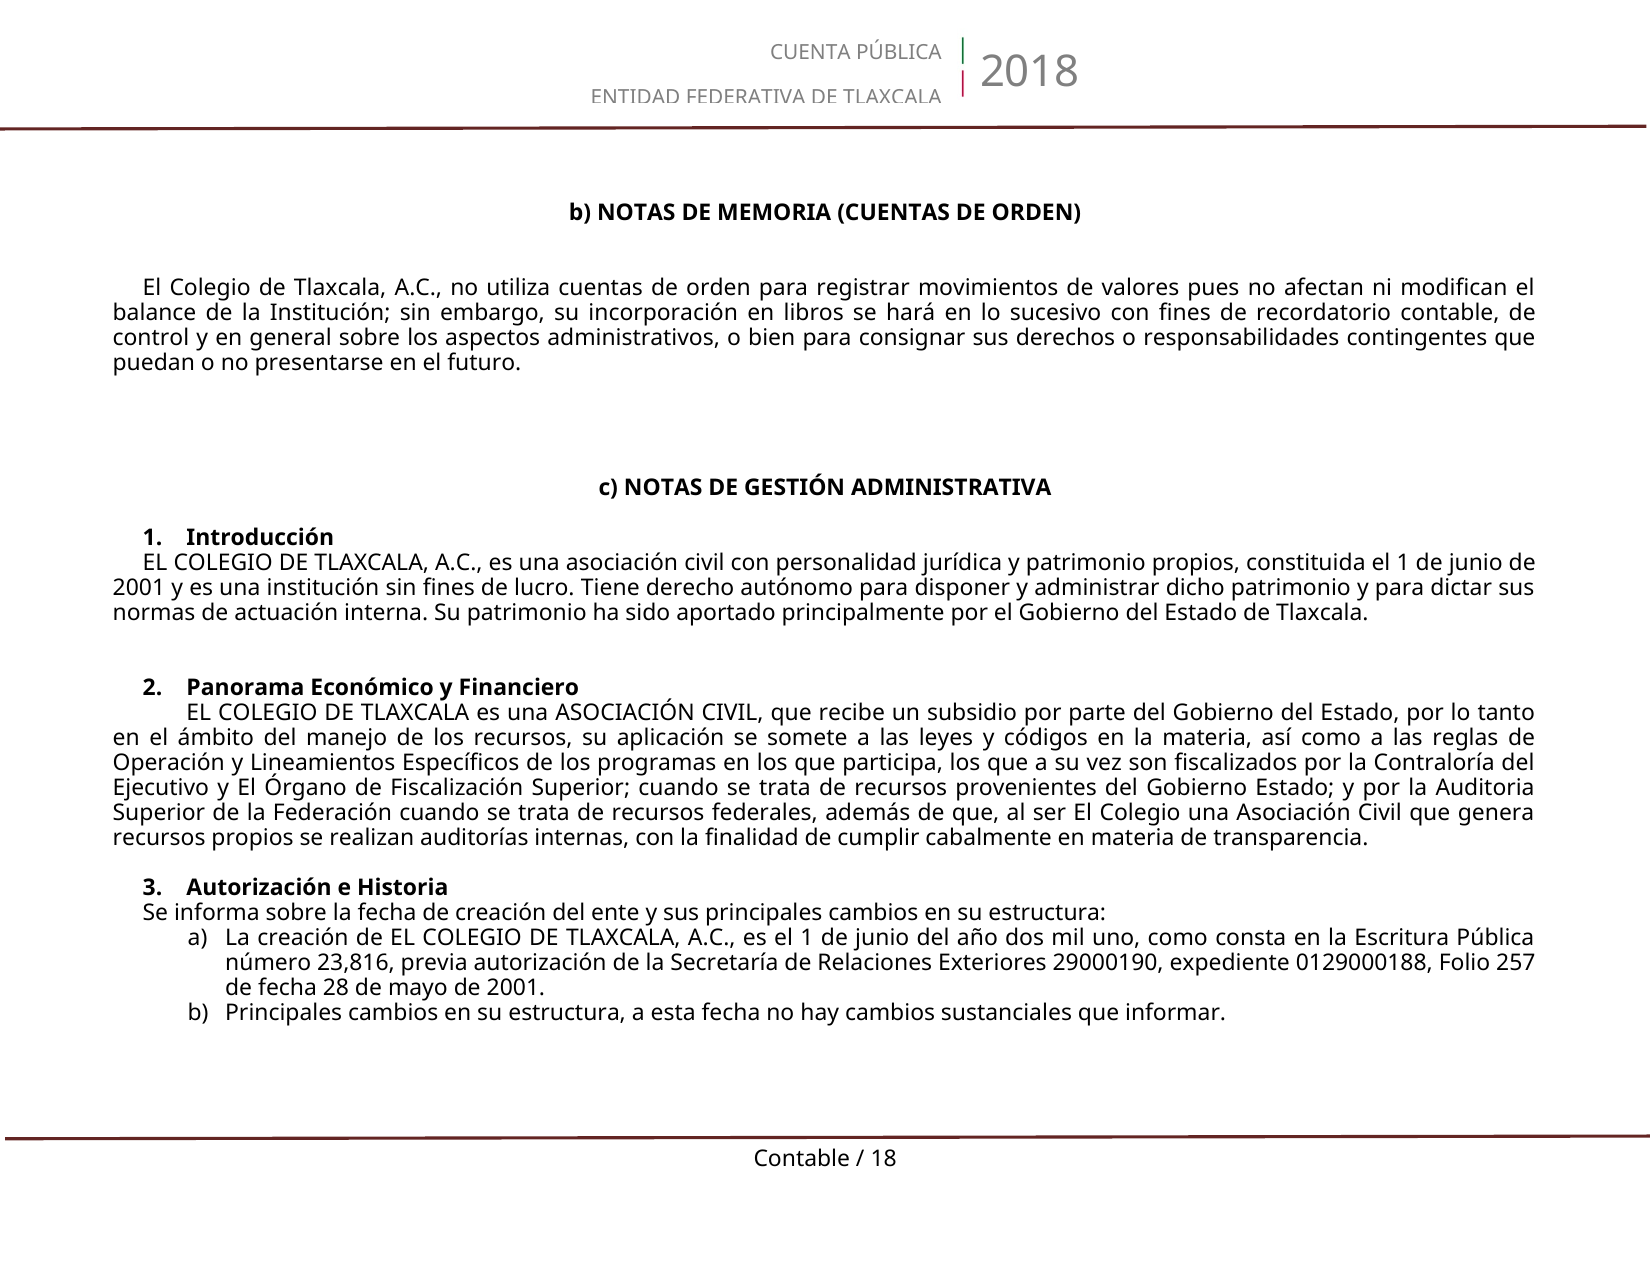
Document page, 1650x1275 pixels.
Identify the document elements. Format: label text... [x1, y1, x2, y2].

text b) NOTAS DE MEMORIA (CUENTAS DE ORDEN) [112, 200, 1537, 225]
text b) Principales cambios en su estructura, a esta fecha no hay cambios sustanciales que informar. [187, 1000, 1537, 1025]
picture [956, 28, 974, 100]
text El Colegio de Tlaxcala, A.C., no utiliza cuentas de orden para registrar movimientos de valores pues no afectan ni modifican el balance de la Institución; sin embargo, su incorporación en libros se hará en lo sucesivo con fines de recordatorio contable, de control y en general sobre los aspectos administrativos, o bien para consignar sus derechos o responsabilidades contingentes que puedan o no presentarse en el futuro. [112, 275, 1537, 375]
text 1. Introducción [112, 525, 1537, 550]
text 2. Panorama Económico y Financiero [112, 675, 1537, 700]
text c) NOTAS DE GESTIÓN ADMINISTRATIVA [112, 475, 1537, 500]
text EL COLEGIO DE TLAXCALA, A.C., es una asociación civil con personalidad jurídica y patrimonio propios, constituida el 1 de junio de 2001 y es una institución sin fines de lucro. Tiene derecho autónomo para disponer y administrar dicho patrimonio y para dictar sus normas de actuación interna. Su patrimonio ha sido aportado principalmente por el Gobierno del Estado de Tlaxcala. [112, 550, 1537, 625]
text 3. Autorización e Historia [112, 875, 1537, 900]
text Se informa sobre la fecha de creación del ente y sus principales cambios en su estructura: [112, 900, 1537, 925]
text EL COLEGIO DE TLAXCALA es una ASOCIACIÓN CIVIL, que recibe un subsidio por parte del Gobierno del Estado, por lo tanto en el ámbito del manejo de los recursos, su aplicación se somete a las leyes y códigos en la materia, así como a las reglas de Operación y Lineamientos Específicos de los programas en los que participa, los que a su vez son fiscalizados por la Contraloría del Ejecutivo y El Órgano de Fiscalización Superior; cuando se trata de recursos provenientes del Gobierno Estado; y por la Auditoria Superior de la Federación cuando se trata de recursos federales, además de que, al ser El Colegio una Asociación Civil que genera recursos propios se realizan auditorías internas, con la finalidad de cumplir cabalmente en materia de transparencia. [112, 700, 1537, 850]
text a) La creación de EL COLEGIO DE TLAXCALA, A.C., es el 1 de junio del año dos mil uno, como consta en la Escritura Pública número 23,816, previa autorización de la Secretaría de Relaciones Exteriores 29000190, expediente 0129000188, Folio 257 de fecha 28 de mayo de 2001. [187, 925, 1537, 1000]
